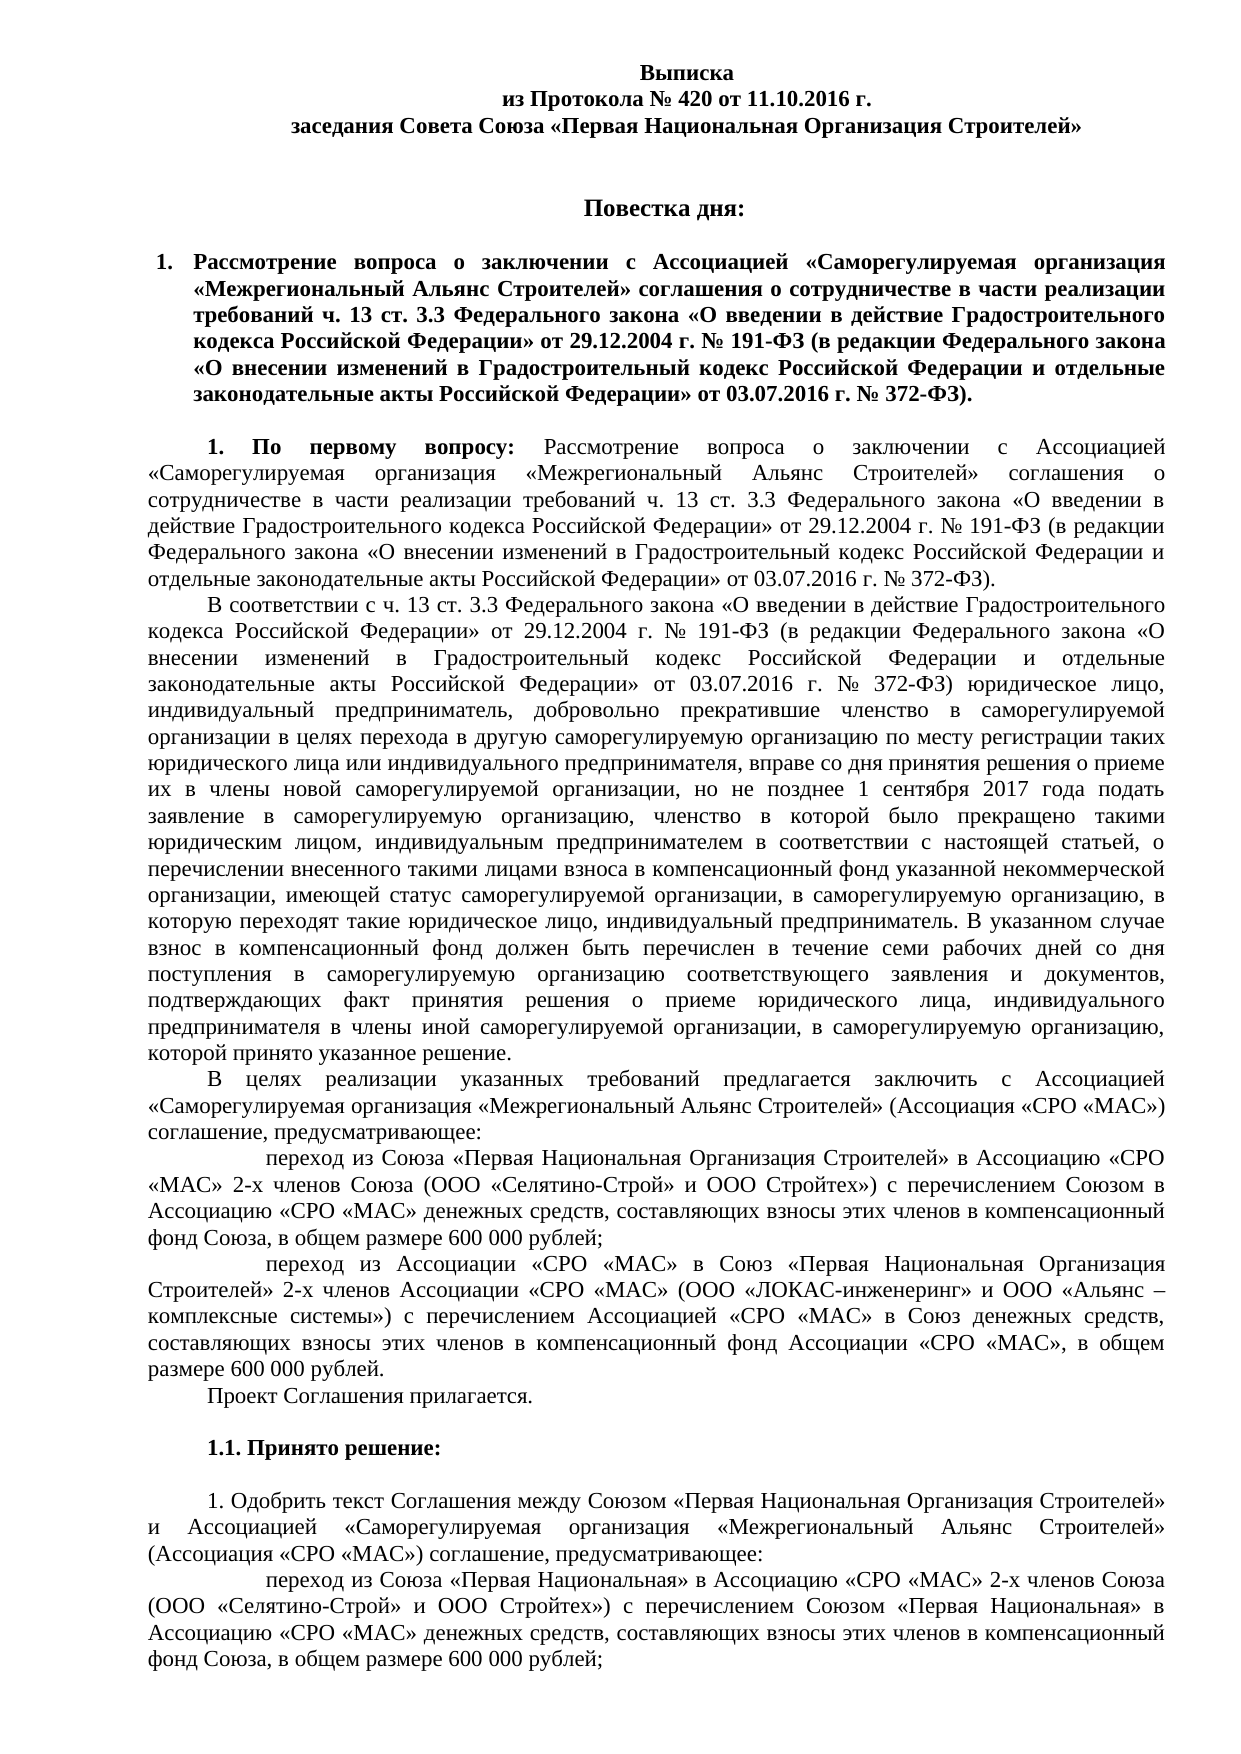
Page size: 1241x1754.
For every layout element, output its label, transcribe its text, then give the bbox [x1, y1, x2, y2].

list Рассмотрение вопроса о заключении с Ассоциацией «Саморегулируемая организация «Межрегиональный Альянс Строителей» соглашения о сотрудничестве в части реализации требований ч. 13 ст. 3.3 Федерального закона «О введении в действие Градостроительного кодекса Российской Федерации» от 29.12.2004 г. № 191-ФЗ (в редакции Федерального закона «О внесении изменений в Градостроительный кодекс Российской Федерации и отдельные законодательные акты Российской Федерации» от 03.07.2016 г. № 372-ФЗ). [156, 248, 1167, 407]
text Повестка дня: [118, 193, 1152, 222]
text 1. По первому вопросу: Рассмотрение вопроса о заключении с Ассоциацией «Саморегулируемая организация «Межрегиональный Альянс Строителей» соглашения о сотрудничестве в части реализации требований ч. 13 ст. 3.3 Федерального закона «О введении в действие Градостроительного кодекса Российской Федерации» от 29.12.2004 г. № 191-ФЗ (в редакции Федерального закона «О внесении изменений в Градостроительный кодекс Российской Федерации и отдельные законодательные акты Российской Федерации» от 03.07.2016 г. № 372-ФЗ). [148, 433, 1167, 591]
text ­ переход из Союза «Первая Национальная Организация Строителей» в Ассоциацию «СРО «МАС» 2-х членов Союза (ООО «Селятино-Строй» и ООО Стройтех») с перечислением Союзом в Ассоциацию «СРО «МАС» денежных средств, составляющих взносы этих членов в компенсационный фонд Союза, в общем размере 600 000 рублей; [148, 1144, 1167, 1250]
text 1. Одобрить текст Соглашения между Союзом «Первая Национальная Организация Строителей» и Ассоциацией «Саморегулируемая организация «Межрегиональный Альянс Строителей» (Ассоциация «СРО «МАС») соглашение, предусматривающее: [148, 1487, 1167, 1566]
text 1.1. Принято решение: [148, 1434, 1167, 1461]
text Проект Соглашения прилагается. [148, 1382, 1167, 1408]
text ­ переход из Союза «Первая Национальная» в Ассоциацию «СРО «МАС» 2-х членов Союза (ООО «Селятино-Строй» и ООО Стройтех») с перечислением Союзом «Первая Национальная» в Ассоциацию «СРО «МАС» денежных средств, составляющих взносы этих членов в компенсационный фонд Союза, в общем размере 600 000 рублей; [148, 1566, 1167, 1672]
text заседания Совета Союза «Первая Национальная Организация Строителей» [148, 112, 1167, 138]
text Выписка [148, 59, 1167, 86]
text В соответствии с ч. 13 ст. 3.3 Федерального закона «О введении в действие Градостроительного кодекса Российской Федерации» от 29.12.2004 г. № 191-ФЗ (в редакции Федерального закона «О внесении изменений в Градостроительный кодекс Российской Федерации и отдельные законодательные акты Российской Федерации» от 03.07.2016 г. № 372-ФЗ) юридическое лицо, индивидуальный предприниматель, добровольно прекратившие членство в саморегулируемой организации в целях перехода в другую саморегулируемую организацию по месту регистрации таких юридического лица или индивидуального предпринимателя, вправе со дня принятия решения о приеме их в члены новой саморегулируемой организации, но не позднее 1 сентября 2017 года подать заявление в саморегулируемую организацию, членство в которой было прекращено такими юридическим лицом, индивидуальным предпринимателем в соответствии с настоящей статьей, о перечислении внесенного такими лицами взноса в компенсационный фонд указанной некоммерческой организации, имеющей статус саморегулируемой организации, в саморегулируемую организацию, в которую переходят такие юридическое лицо, индивидуальный предприниматель. В указанном случае взнос в компенсационный фонд должен быть перечислен в течение семи рабочих дней со дня поступления в саморегулируемую организацию соответствующего заявления и документов, подтверждающих факт принятия решения о приеме юридического лица, индивидуального предпринимателя в члены иной саморегулируемой организации, в саморегулируемую организацию, которой принято указанное решение. [148, 591, 1167, 1065]
text из Протокола № 420 от 11.10.2016 г. [148, 86, 1167, 112]
text В целях реализации указанных требований предлагается заключить с Ассоциацией «Саморегулируемая организация «Межрегиональный Альянс Строителей» (Ассоциация «СРО «МАС») соглашение, предусматривающее: [148, 1065, 1167, 1144]
text ­ переход из Ассоциации «СРО «МАС» в Союз «Первая Национальная Организация Строителей» 2-х членов Ассоциации «СРО «МАС» (ООО «ЛОКАС-инженеринг» и ООО «Альянс – комплексные системы») с перечислением Ассоциацией «СРО «МАС» в Союз денежных средств, составляющих взносы этих членов в компенсационный фонд Ассоциации «СРО «МАС», в общем размере 600 000 рублей. [148, 1250, 1167, 1382]
